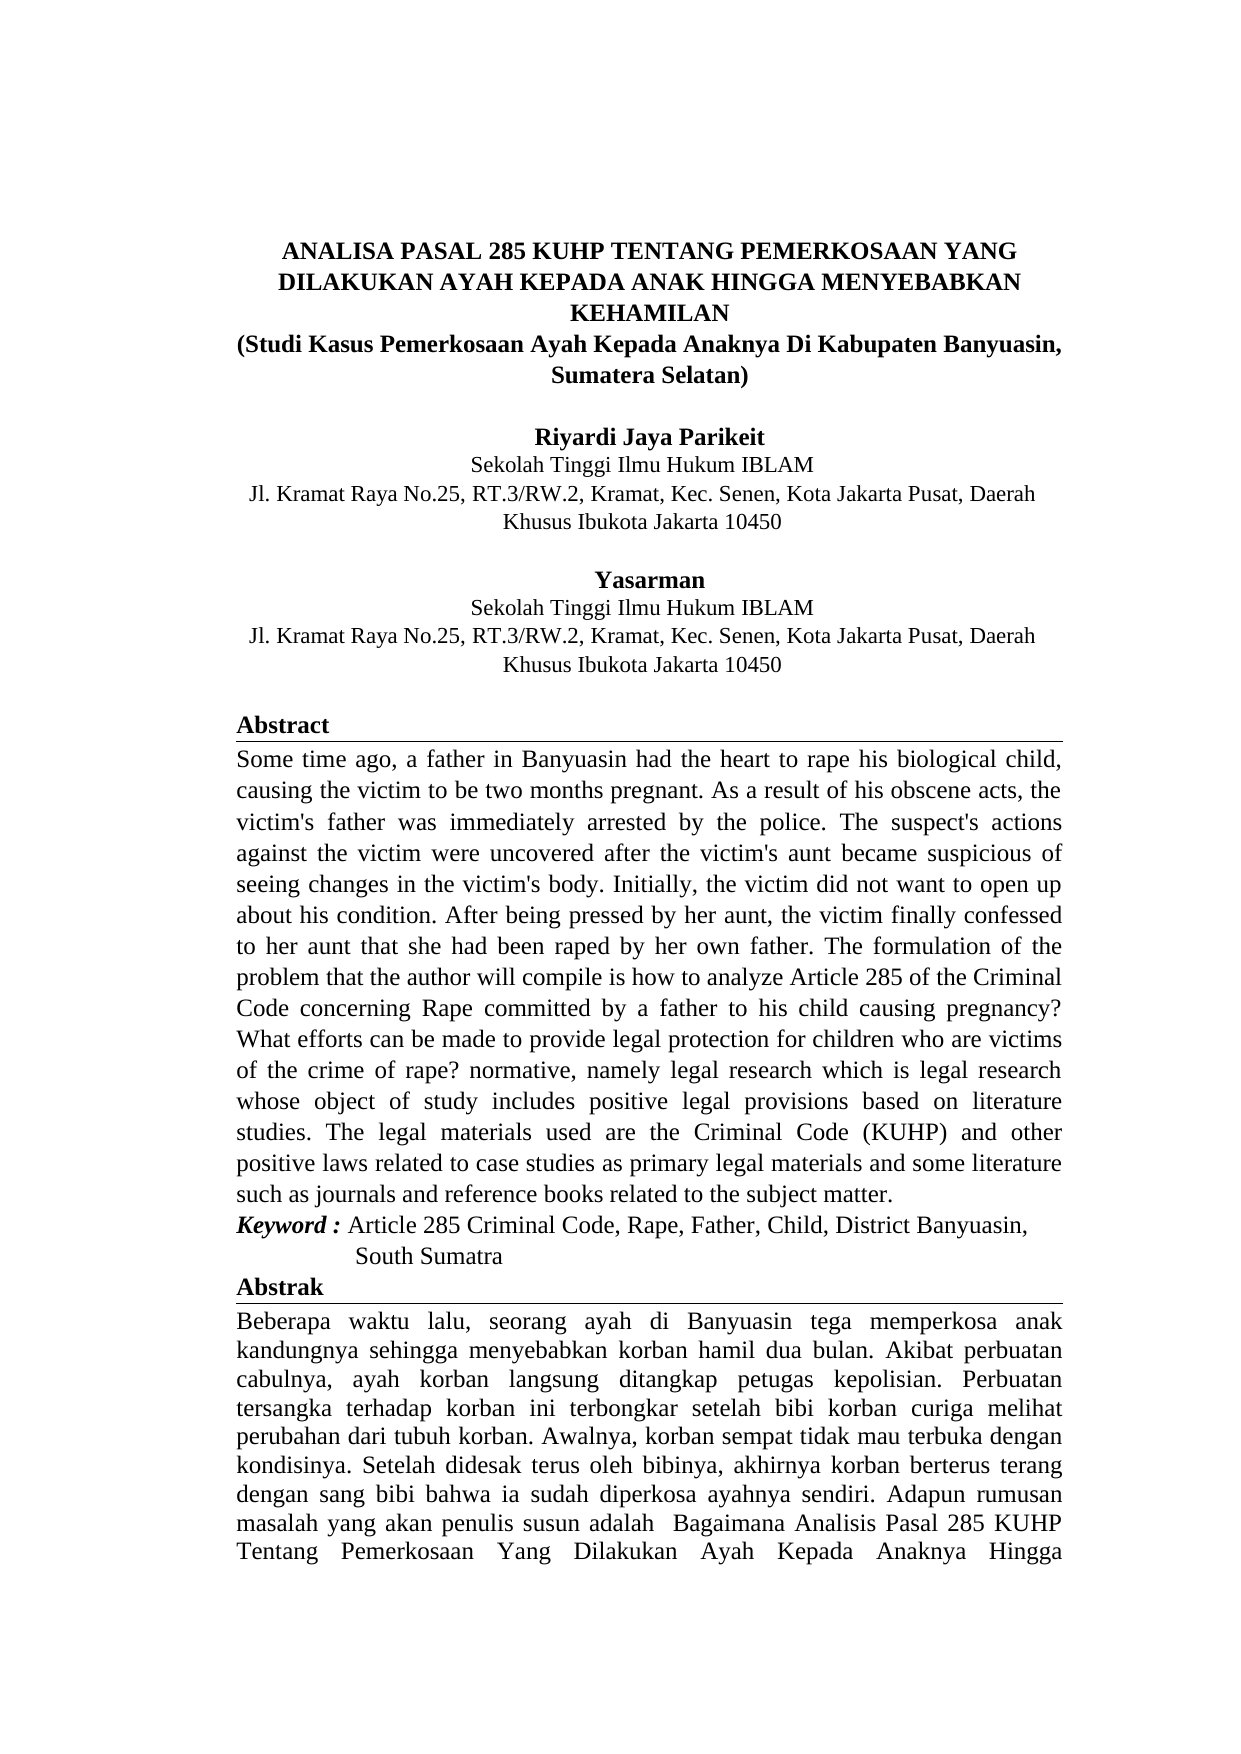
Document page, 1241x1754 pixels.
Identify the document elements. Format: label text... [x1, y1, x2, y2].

text Some time ago, a father in Banyuasin had the heart to rape his biological child, causing the victim to be two months pregnant. As a result of his obscene acts, the victim's father was immediately arrested by the police. The suspect's actions against the victim were uncovered after the victim's aunt became suspicious of seeing changes in the victim's body. Initially, the victim did not want to open up about his condition. After being pressed by her aunt, the victim finally confessed to her aunt that she had been raped by her own father. The formulation of the problem that the author will compile is how to analyze Article 285 of the Criminal Code concerning Rape committed by a father to his child causing pregnancy? What efforts can be made to provide legal protection for children who are victims of the crime of rape? normative, namely legal research which is legal research whose object of study includes positive legal provisions based on literature studies. The legal materials used are the Criminal Code (KUHP) and other positive laws related to case studies as primary legal materials and some literature such as journals and reference books related to the subject matter. [236, 744, 1063, 1208]
text Jl. Kramat Raya No.25, RT.3/RW.2, Kramat, Kec. Senen, Kota Jakarta Pusat, Daerah Khusus Ibukota Jakarta 10450 [236, 622, 1048, 677]
text Abstrak [236, 1272, 1063, 1303]
text (Studi Kasus Pemerkosaan Ayah Kepada Anaknya Di Kabupaten Banyuasin, Sumatera Selatan) [236, 329, 1063, 389]
text Jl. Kramat Raya No.25, RT.3/RW.2, Kramat, Kec. Senen, Kota Jakarta Pusat, Daerah Khusus Ibukota Jakarta 10450 [236, 480, 1048, 534]
text Keyword : Article 285 Criminal Code, Rape, Father, Child, District Banyuasin, [236, 1210, 1063, 1239]
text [236, 1306, 1063, 1565]
subtitle Yasarman [236, 565, 1063, 594]
text Abstract [236, 710, 1063, 741]
text ANALISA PASAL 285 KUHP TENTANG PEMERKOSAAN YANG DILAKUKAN AYAH KEPADA ANAK HINGGA MENYEBABKAN KEHAMILAN [236, 236, 1063, 327]
text Sekolah Tinggi Ilmu Hukum IBLAM [236, 451, 1048, 478]
text Sekolah Tinggi Ilmu Hukum IBLAM [236, 594, 1048, 620]
subtitle Riyardi Jaya Parikeit [236, 422, 1063, 451]
text South Sumatra [311, 1241, 1063, 1270]
